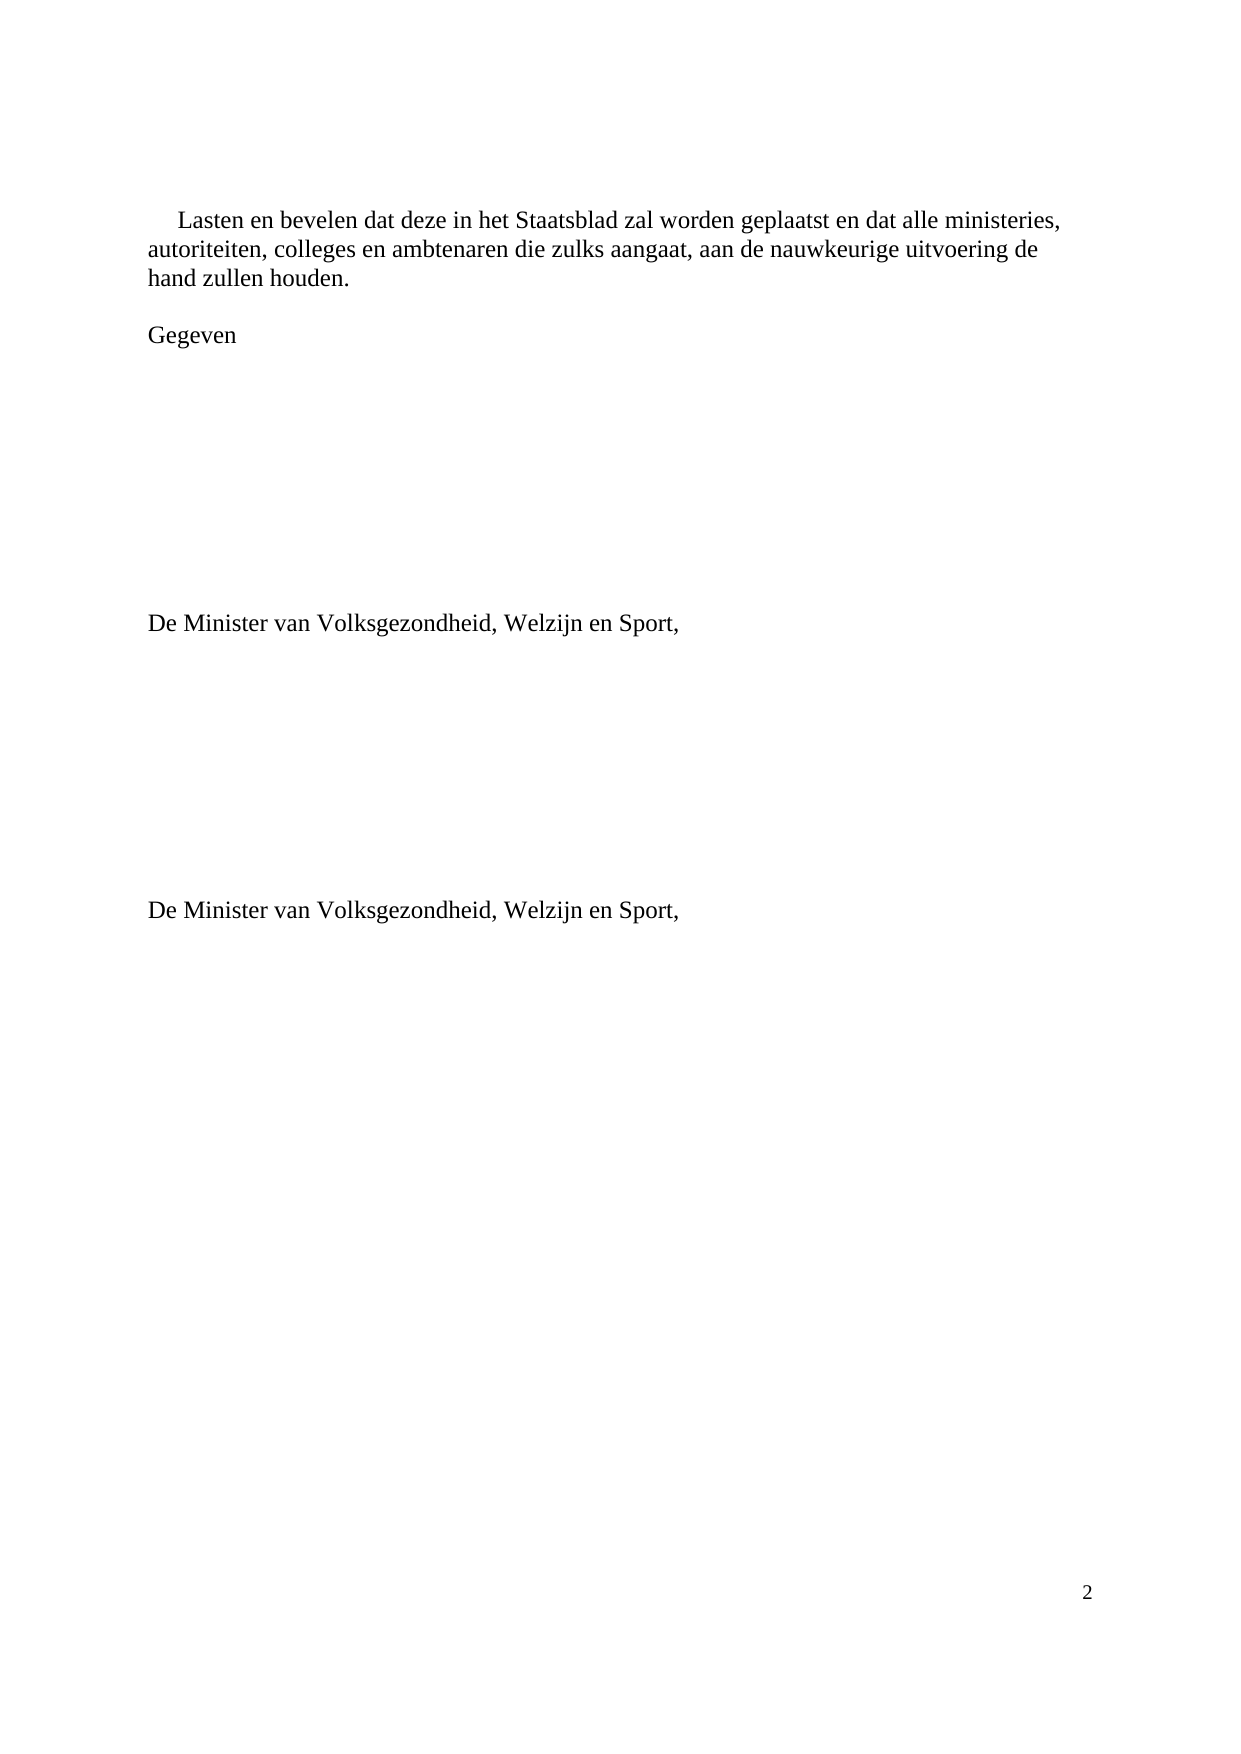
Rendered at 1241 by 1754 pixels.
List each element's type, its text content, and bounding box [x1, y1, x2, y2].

text Gegeven [148, 320, 1093, 349]
text De Minister van Volksgezondheid, Welzijn en Sport, [148, 895, 1093, 924]
text De Minister van Volksgezondheid, Welzijn en Sport, [148, 608, 1093, 636]
text Lasten en bevelen dat deze in het Staatsblad zal worden geplaatst en dat alle ministeries, autoriteiten, colleges en ambtenaren die zulks aangaat, aan de nauwkeurige uitvoering de hand zullen houden. [148, 205, 1093, 291]
